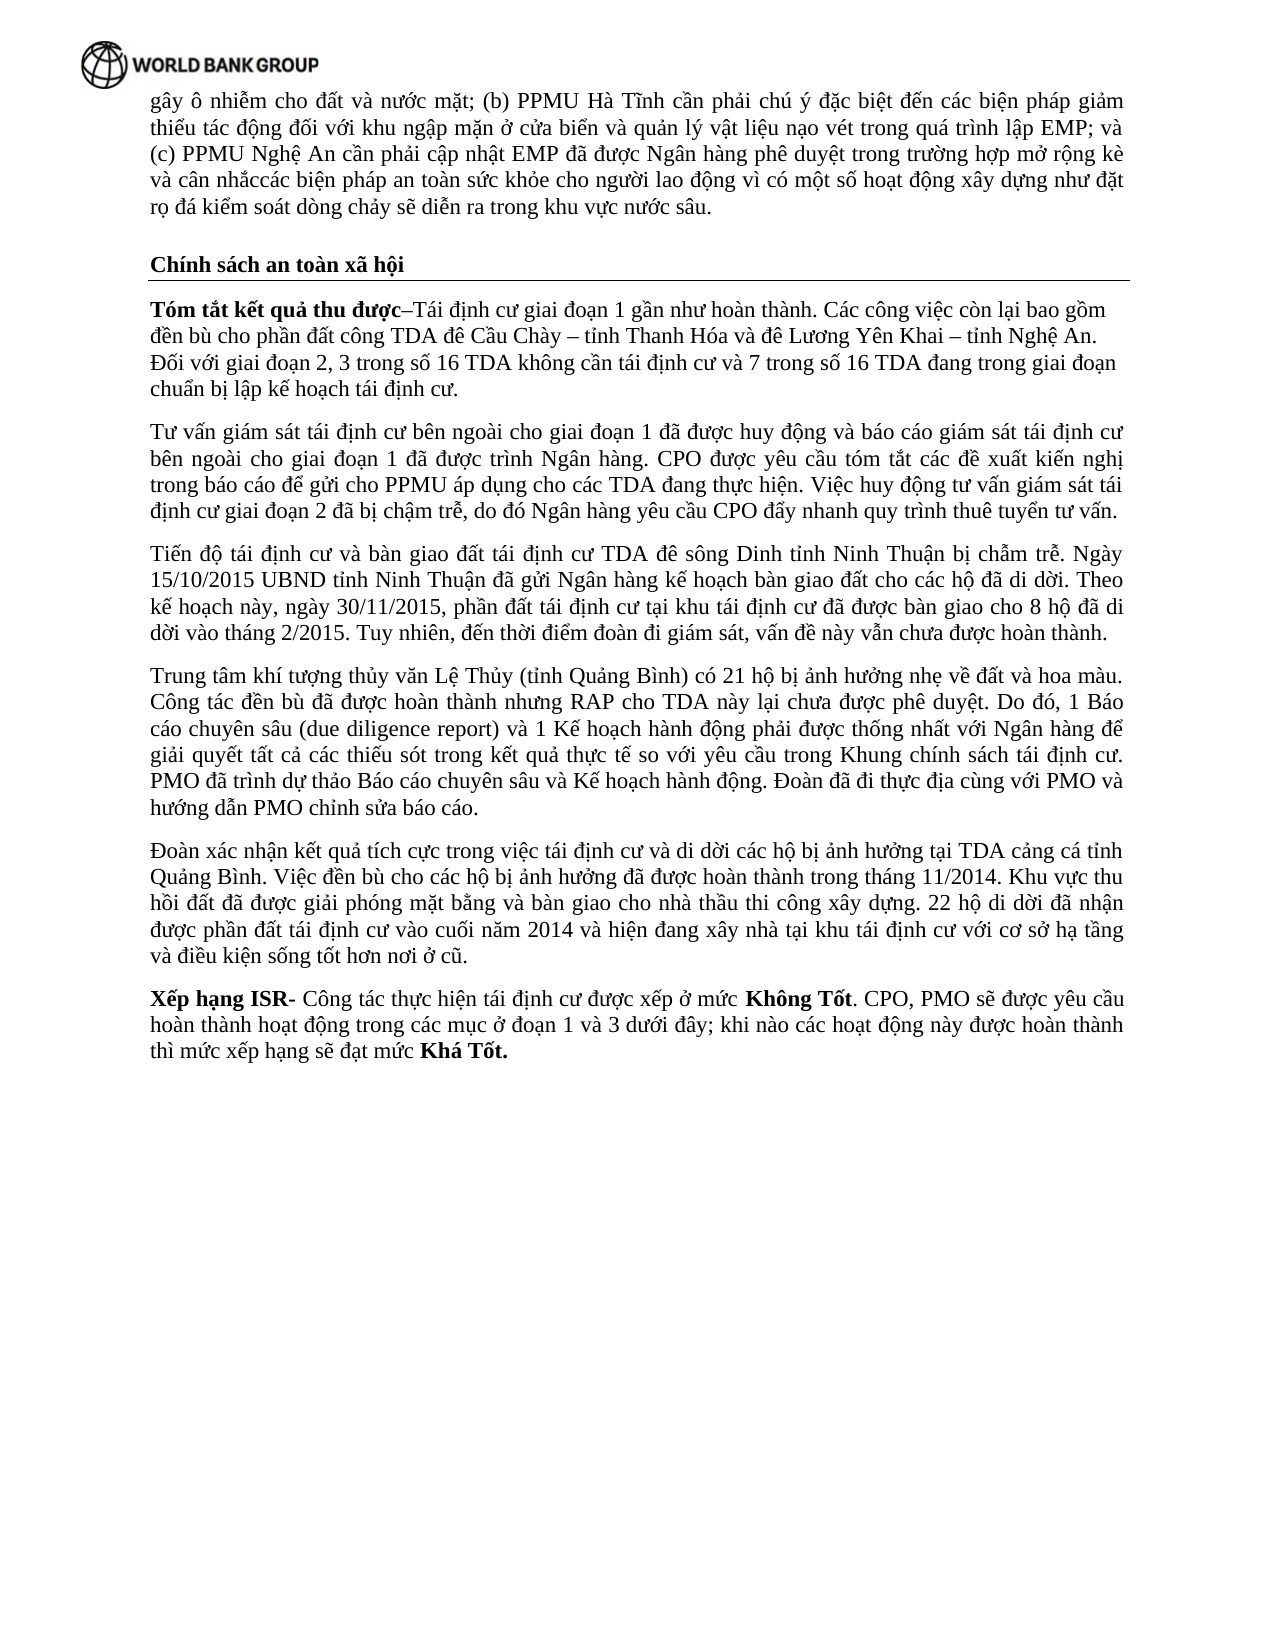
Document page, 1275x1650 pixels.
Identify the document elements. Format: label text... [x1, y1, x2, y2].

text Tóm tắt kết quả thu được–Tái định cư giai đoạn 1 gần như hoàn thành. Các công việc còn lại bao gồm đền bù cho phần đất công TDA đê Cầu Chày – tỉnh Thanh Hóa và đê Lương Yên Khai – tỉnh Nghệ An. Đối với giai đoạn 2, 3 trong số 16 TDA không cần tái định cư và 7 trong số 16 TDA đang trong giai đoạn chuẩn bị lập kế hoạch tái định cư. [150, 296, 1122, 402]
subtitle Chính sách an toàn xã hội [150, 251, 1139, 277]
text Đoàn xác nhận kết quả tích cực trong việc tái định cư và di dời các hộ bị ảnh hưởng tại TDA cảng cá tỉnh Quảng Bình. Việc đền bù cho các hộ bị ảnh hưởng đã được hoàn thành trong tháng 11/2014. Khu vực thu hồi đất đã được giải phóng mặt bằng và bàn giao cho nhà thầu thi công xây dựng. 22 hộ di dời đã nhận được phần đất tái định cư vào cuối năm 2014 và hiện đang xây nhà tại khu tái định cư với cơ sở hạ tầng và điều kiện sống tốt hơn nơi ở cũ. [150, 837, 1126, 968]
text Tiến độ tái định cư và bàn giao đất tái định cư TDA đê sông Dinh tỉnh Ninh Thuận bị chẫm trễ. Ngày 15/10/2015 UBND tỉnh Ninh Thuận đã gửi Ngân hàng kế hoạch bàn giao đất cho các hộ đã di dời. Theo kế hoạch này, ngày 30/11/2015, phần đất tái định cư tại khu tái định cư đã được bàn giao cho 8 hộ đã di dời vào tháng 2/2015. Tuy nhiên, đến thời điểm đoàn đi giám sát, vấn đề này vẫn chưa được hoàn thành. [150, 540, 1126, 646]
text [150, 87, 1126, 219]
picture [81, 41, 319, 89]
text Trung tâm khí tượng thủy văn Lệ Thủy (tỉnh Quảng Bình) có 21 hộ bị ảnh hưởng nhẹ về đất và hoa màu. Công tác đền bù đã được hoàn thành nhưng RAP cho TDA này lại chưa được phê duyệt. Do đó, 1 Báo cáo chuyên sâu (due diligence report) và 1 Kế hoạch hành động phải được thống nhất với Ngân hàng để giải quyết tất cả các thiếu sót trong kết quả thực tế so với yêu cầu trong Khung chính sách tái định cư. PMO đã trình dự thảo Báo cáo chuyên sâu và Kế hoạch hành động. Đoàn đã đi thực địa cùng với PMO và hướng dẫn PMO chỉnh sửa báo cáo. [150, 662, 1126, 820]
text Tư vấn giám sát tái định cư bên ngoài cho giai đoạn 1 đã được huy động và báo cáo giám sát tái định cư bên ngoài cho giai đoạn 1 đã được trình Ngân hàng. CPO được yêu cầu tóm tắt các đề xuất kiến nghị trong báo cáo để gửi cho PPMU áp dụng cho các TDA đang thực hiện. Việc huy động tư vấn giám sát tái định cư giai đoạn 2 đã bị chậm trễ, do đó Ngân hàng yêu cầu CPO đẩy nhanh quy trình thuê tuyển tư vấn. [150, 418, 1126, 524]
text Xếp hạng ISR- Công tác thực hiện tái định cư được xếp ở mức Không Tốt. CPO, PMO sẽ được yêu cầu hoàn thành hoạt động trong các mục ở đoạn 1 và 3 dưới đây; khi nào các hoạt động này được hoàn thành thì mức xếp hạng sẽ đạt mức Khá Tốt. [150, 985, 1126, 1064]
